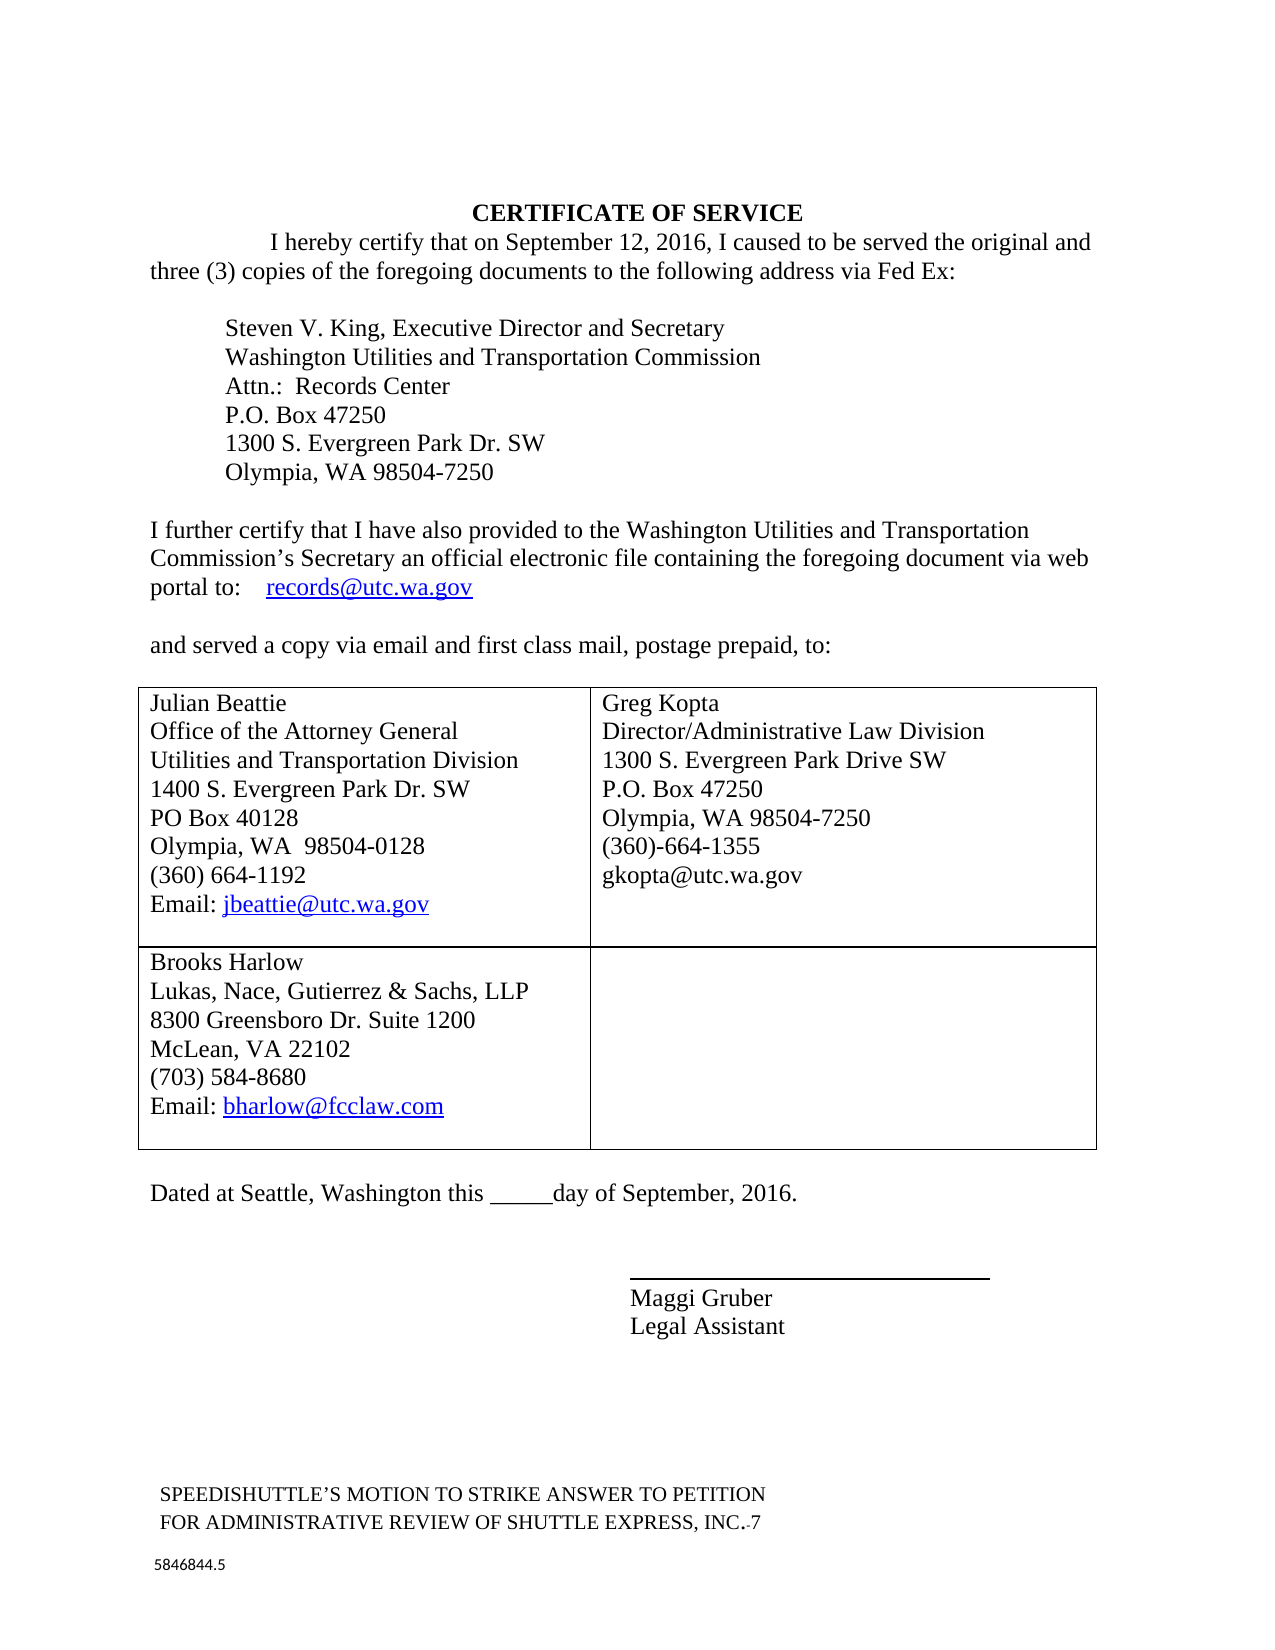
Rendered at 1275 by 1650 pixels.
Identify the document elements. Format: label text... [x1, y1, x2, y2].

text I further certify that I have also provided to the Washington Utilities and Transportation Commission’s Secretary an official electronic file containing the foregoing document via web portal to: records@utc.wa.gov [150, 515, 1125, 601]
text 1300 S. Evergreen Park Dr. SW [150, 428, 1125, 457]
text P.O. Box 47250 [150, 400, 1125, 428]
text Washington Utilities and Transportation Commission [150, 342, 1125, 371]
text Attn.: Records Center [150, 371, 1125, 400]
text CERTIFICATE OF SERVICE [150, 198, 1125, 227]
text Legal Assistant [630, 1311, 1125, 1340]
table_cell [591, 948, 1096, 1149]
text Dated at Seattle, Washington this _____day of September, 2016. [150, 1178, 1125, 1206]
text Steven V. King, Executive Director and Secretary [225, 313, 1125, 342]
text Olympia, WA 98504-7250 [150, 457, 1125, 486]
table_cell Brooks Harlow Lukas, Nace, Gutierrez & Sachs, LLP 8300 Greensboro Dr. Suite 1200 McLean, VA 22102 (703) 584-8680 Email: bharlow@fcclaw.com [139, 948, 590, 1149]
table_header Julian Beattie Office of the Attorney General Utilities and Transportation Division 1400 S. Evergreen Park Dr. SW PO Box 40128 Olympia, WA 98504-0128 (360) 664-1192 Email: jbeattie@utc.wa.gov [139, 688, 590, 946]
table_header Greg Kopta Director/Administrative Law Division 1300 S. Evergreen Park Drive SW P.O. Box 47250 Olympia, WA 98504-7250 (360)-664-1355 gkopta@utc.wa.gov [591, 688, 1096, 946]
text Maggi Gruber [630, 1283, 1125, 1311]
text and served a copy via email and first class mail, postage prepaid, to: [150, 630, 1125, 687]
text I hereby certify that on September 12, 2016, I caused to be served the original and three (3) copies of the foregoing documents to the following address via Fed Ex: [150, 227, 1125, 285]
